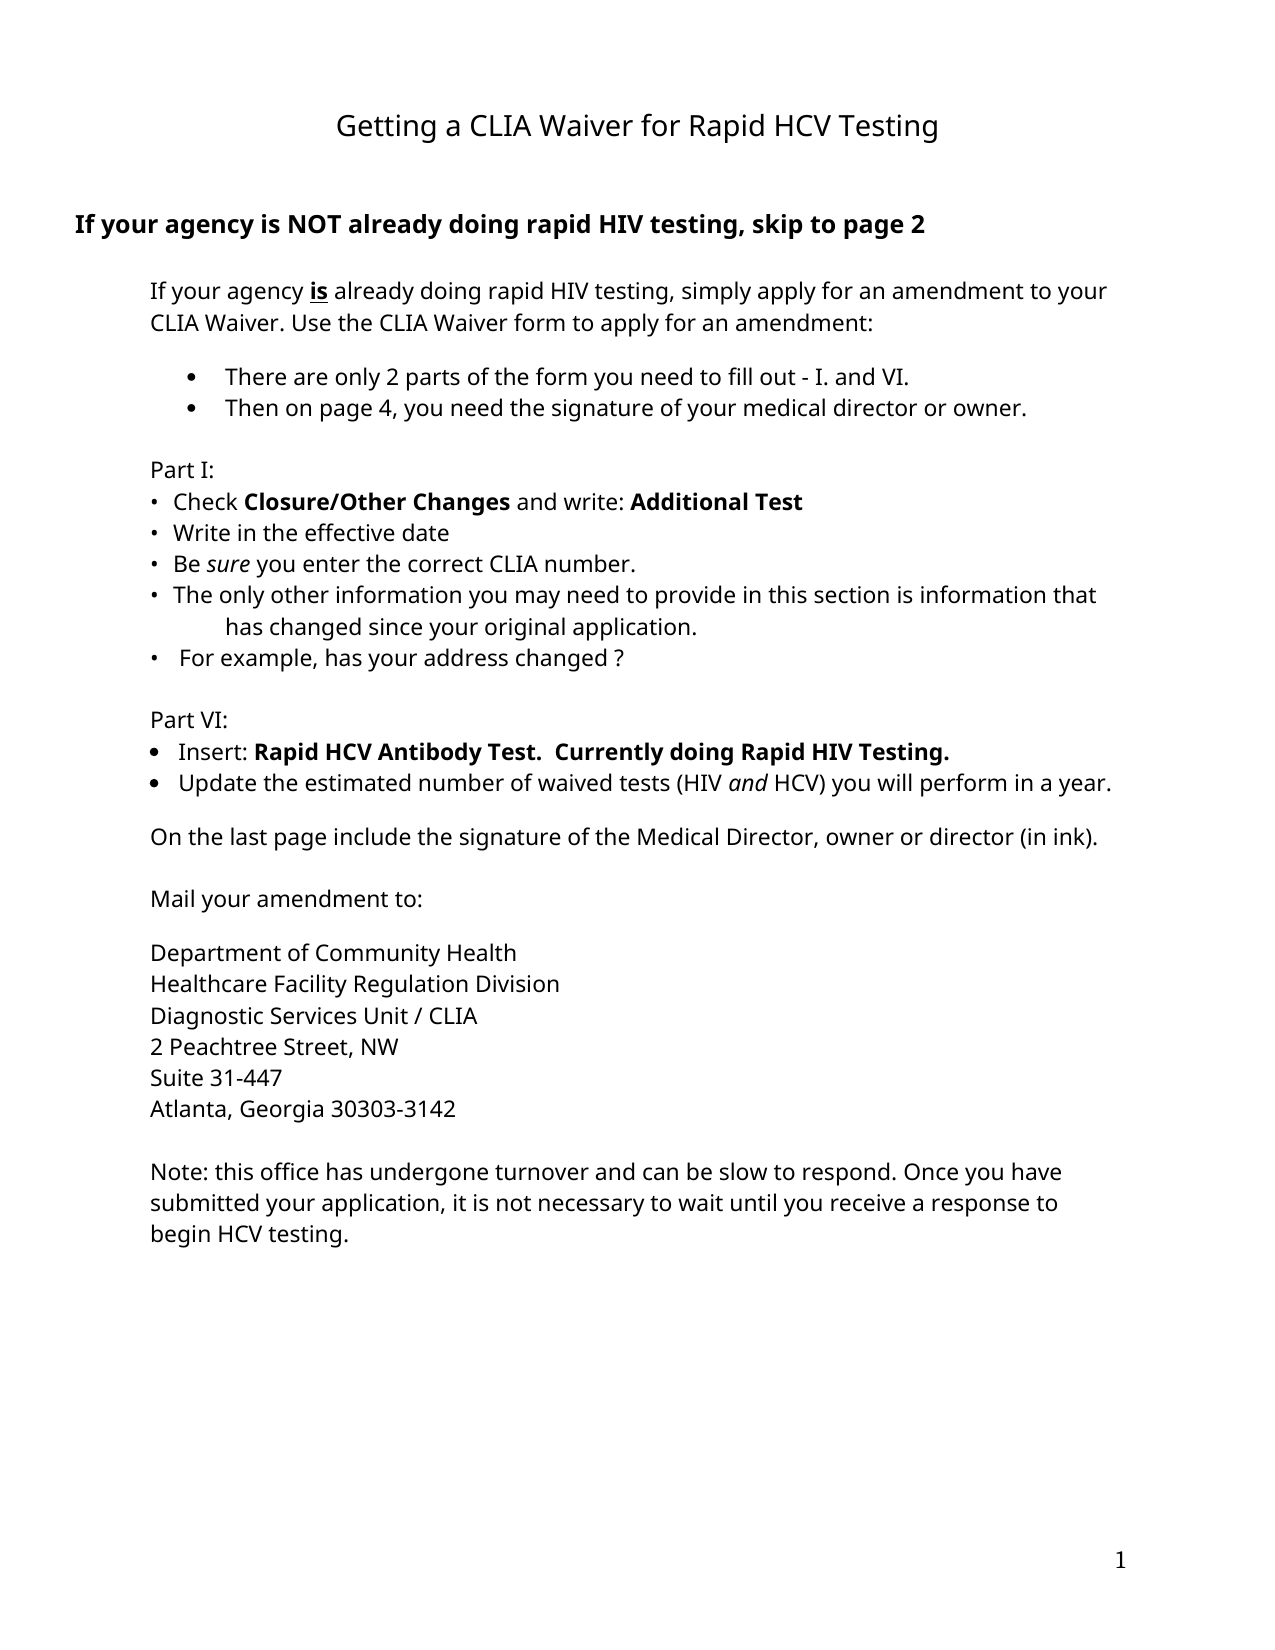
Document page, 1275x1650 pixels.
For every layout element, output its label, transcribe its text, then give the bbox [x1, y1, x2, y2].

text Suite 31-447 [150, 1062, 1125, 1093]
text Note: this office has undergone turnover and can be slow to respond. Once you have submitted your application, it is not necessary to wait until you receive a response to begin HCV testing. [150, 1156, 1125, 1249]
list Update the estimated number of waived tests (HIV and HCV) you will perform in a year. [150, 767, 1125, 798]
list Insert: Rapid HCV Antibody Test. Currently doing Rapid HIV Testing. [150, 735, 1125, 767]
text If your agency is NOT already doing rapid HIV testing, skip to page 2 [75, 207, 1125, 241]
text Part VI: [150, 704, 1125, 735]
text Atlanta, Georgia 30303-3142 [150, 1093, 1125, 1124]
text Healthcare Facility Regulation Division [150, 968, 1125, 999]
text Mail your amendment to: [150, 883, 1125, 914]
list Be sure you enter the correct CLIA number. [150, 548, 1125, 579]
text Part I: [150, 454, 1125, 485]
list For example, has your address changed ? [150, 642, 1125, 673]
text Diagnostic Services Unit / CLIA [150, 999, 1125, 1031]
text If your agency is already doing rapid HIV testing, simply apply for an amendment to your CLIA Waiver. Use the CLIA Waiver form to apply for an amendment: [150, 275, 1125, 338]
text 2 Peachtree Street, NW [150, 1031, 1125, 1062]
text Department of Community Health [150, 937, 1125, 968]
list Check Closure/Other Changes and write: Additional Test [150, 485, 1125, 517]
list There are only 2 parts of the form you need to fill out - I. and VI. [187, 360, 1125, 392]
text On the last page include the signature of the Medical Director, owner or director (in ink). [150, 821, 1125, 852]
list The only other information you may need to provide in this section is information that has changed since your original application. [150, 579, 1125, 642]
list Then on page 4, you need the signature of your medical director or owner. [187, 392, 1125, 423]
list Write in the effective date [150, 517, 1125, 548]
text Getting a CLIA Waiver for Rapid HCV Testing [150, 105, 1125, 145]
